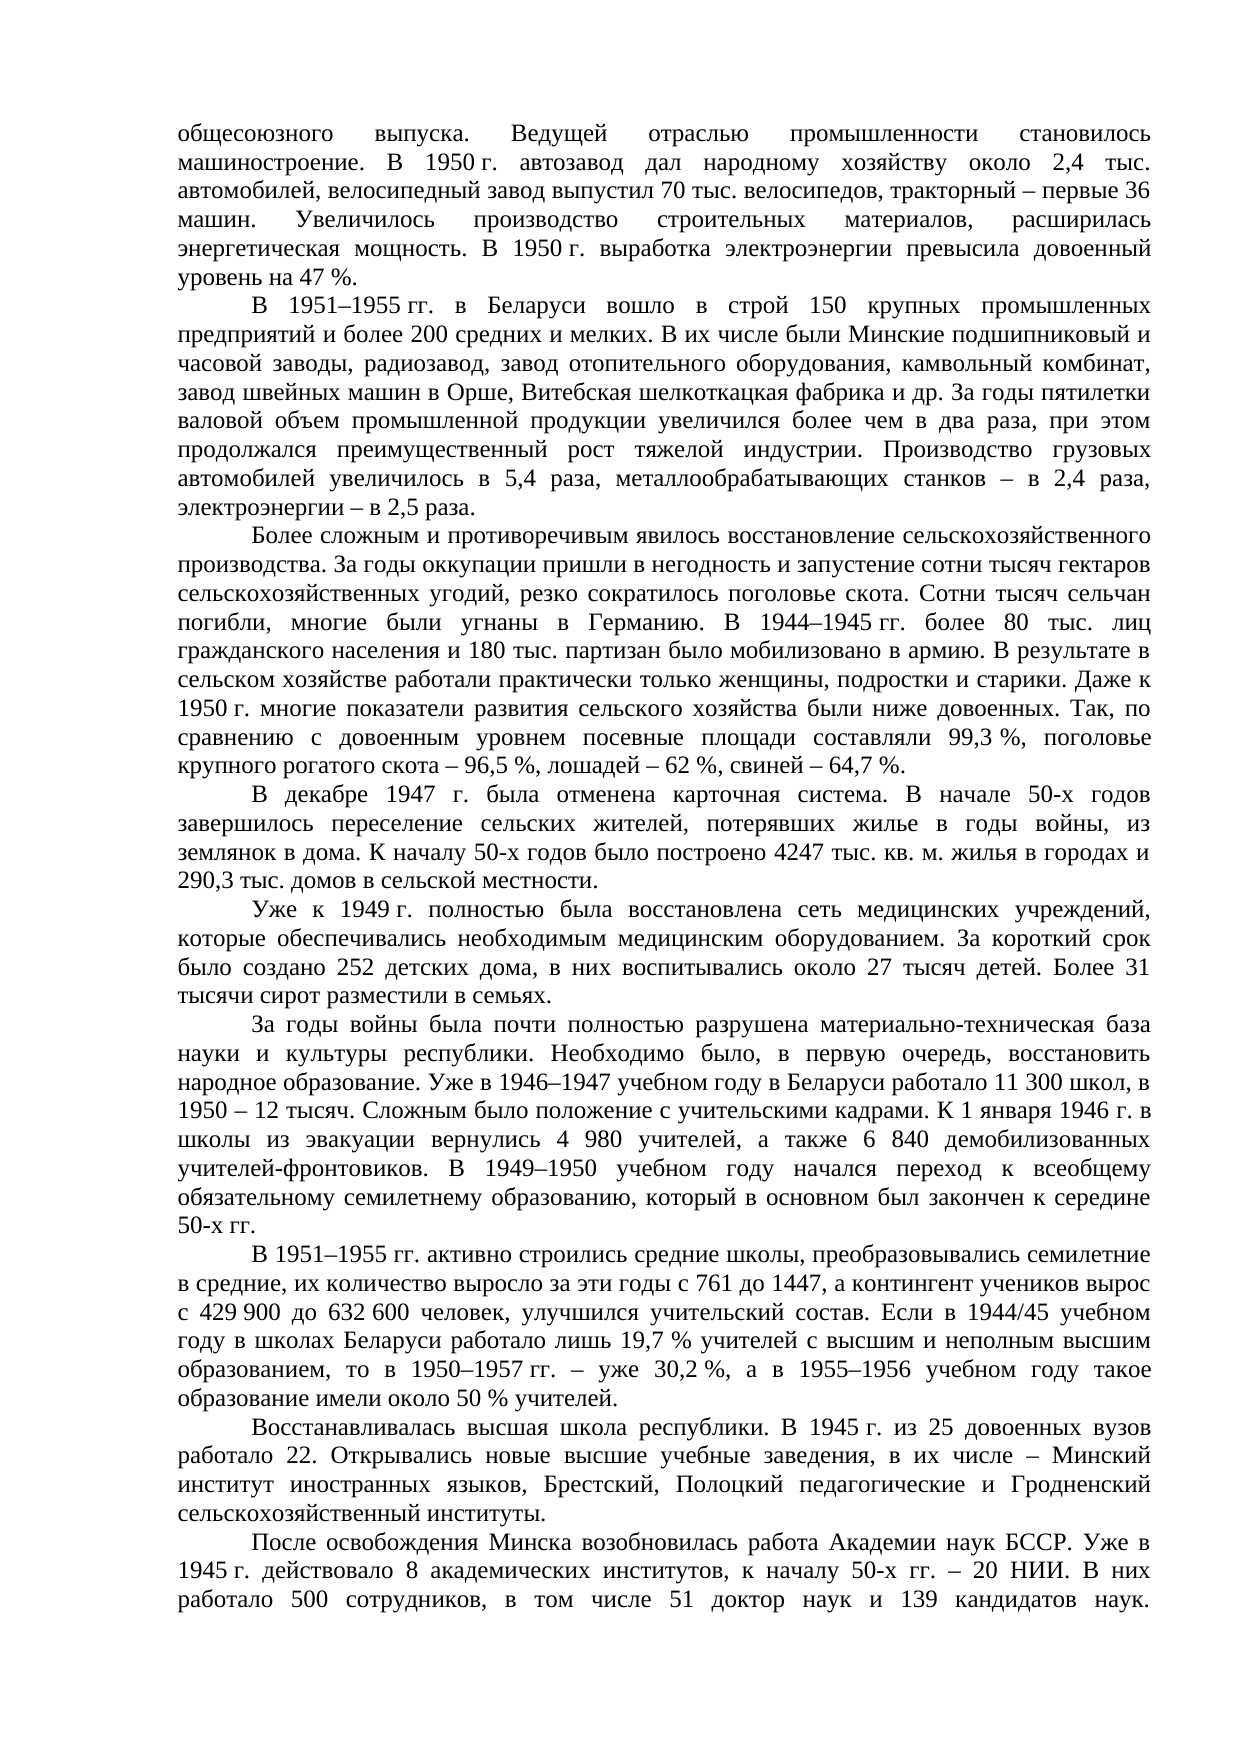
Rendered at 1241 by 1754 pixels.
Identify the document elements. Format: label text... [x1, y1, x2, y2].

text В декабре . была отменена карточная система. В начале 50-х годов завершилось переселение сельских жителей, потерявших жилье в годы войны, из землянок в дома. К началу 50-х годов было построено 4247 тыс. кв. м. жилья в городах и 290,3 тыс. домов в сельской местности. [177, 779, 1152, 894]
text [177, 118, 1152, 291]
text В 1951–1955 гг. активно строились средние школы, преобразовывались семилетние в средние, их количество выросло за эти годы с 761 до 1447, а контингент учеников вырос с 429 900 до 632 600 человек, улучшился учительский состав. Если в 1944/45 учебном году в школах Беларуси работало лишь 19,7 % учителей с высшим и неполным высшим образованием, то в 1950–1957 гг. – уже 30,2 %, а в 1955–1956 учебном году такое образование имели около 50 % учителей. [177, 1239, 1152, 1412]
text В 1951–1955 гг. в Беларуси вошло в строй 150 крупных промышленных предприятий и более 200 средних и мелких. В их числе были Минские подшипниковый и часовой заводы, радиозавод, завод отопительного оборудования, камвольный комбинат, завод швейных машин в Орше, Витебская шелкоткацкая фабрика и др. За годы пятилетки валовой объем промышленной продукции увеличился более чем в два раза, при этом продолжался преимущественный рост тяжелой индустрии. Производство грузовых автомобилей увеличилось в 5,4 раза, металлообрабатывающих станков – в 2,4 раза, электроэнергии – в 2,5 раза. [177, 291, 1152, 521]
text Восстанавливалась высшая школа республики. В 1945 г. из 25 довоенных вузов работало 22. Открывались новые высшие учебные заведения, в их числе – Минский институт иностранных языков, Брестский, Полоцкий педагогические и Гродненский сельскохозяйственный институты. [177, 1412, 1152, 1527]
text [177, 1527, 1152, 1613]
text За годы войны была почти полностью разрушена материально-техническая база науки и культуры республики. Необходимо было, в первую очередь, восстановить народное образование. Уже в 1946–1947 учебном году в Беларуси работало 11 300 школ, в 1950 – 12 тысяч. Сложным было положение с учительскими кадрами. К 1 января 1946 г. в школы из эвакуации вернулись 4 980 учителей, а также 6 840 демобилизованных учителей-фронтовиков. В 1949–1950 учебном году начался переход к всеобщему обязательному семилетнему образованию, который в основном был закончен к середине 50-х гг. [177, 1009, 1152, 1239]
text Более сложным и противоречивым явилось восстановление сельскохозяйственного производства. За годы оккупации пришли в негодность и запустение сотни тысяч гектаров сельскохозяйственных угодий, резко сократилось поголовье скота. Сотни тысяч сельчан погибли, многие были угнаны в Германию. В 1944–1945 гг. более 80 тыс. лиц гражданского населения и 180 тыс. партизан было мобилизовано в армию. В результате в сельском хозяйстве работали практически только женщины, подростки и старики. Даже к 1950 г. многие показатели развития сельского хозяйства были ниже довоенных. Так, по сравнению с довоенным уровнем посевные площади составляли 99,3 %, поголовье крупного рогатого скота – 96,5 %, лошадей – 62 %, свиней – 64,7 %. [177, 521, 1152, 779]
text Уже к 1949 г. полностью была восстановлена сеть медицинских учреждений, которые обеспечивались необходимым медицинским оборудованием. За короткий срок было создано 252 детских дома, в них воспитывались около 27 тысяч детей. Более 31 тысячи сирот разместили в семьях. [177, 894, 1152, 1009]
